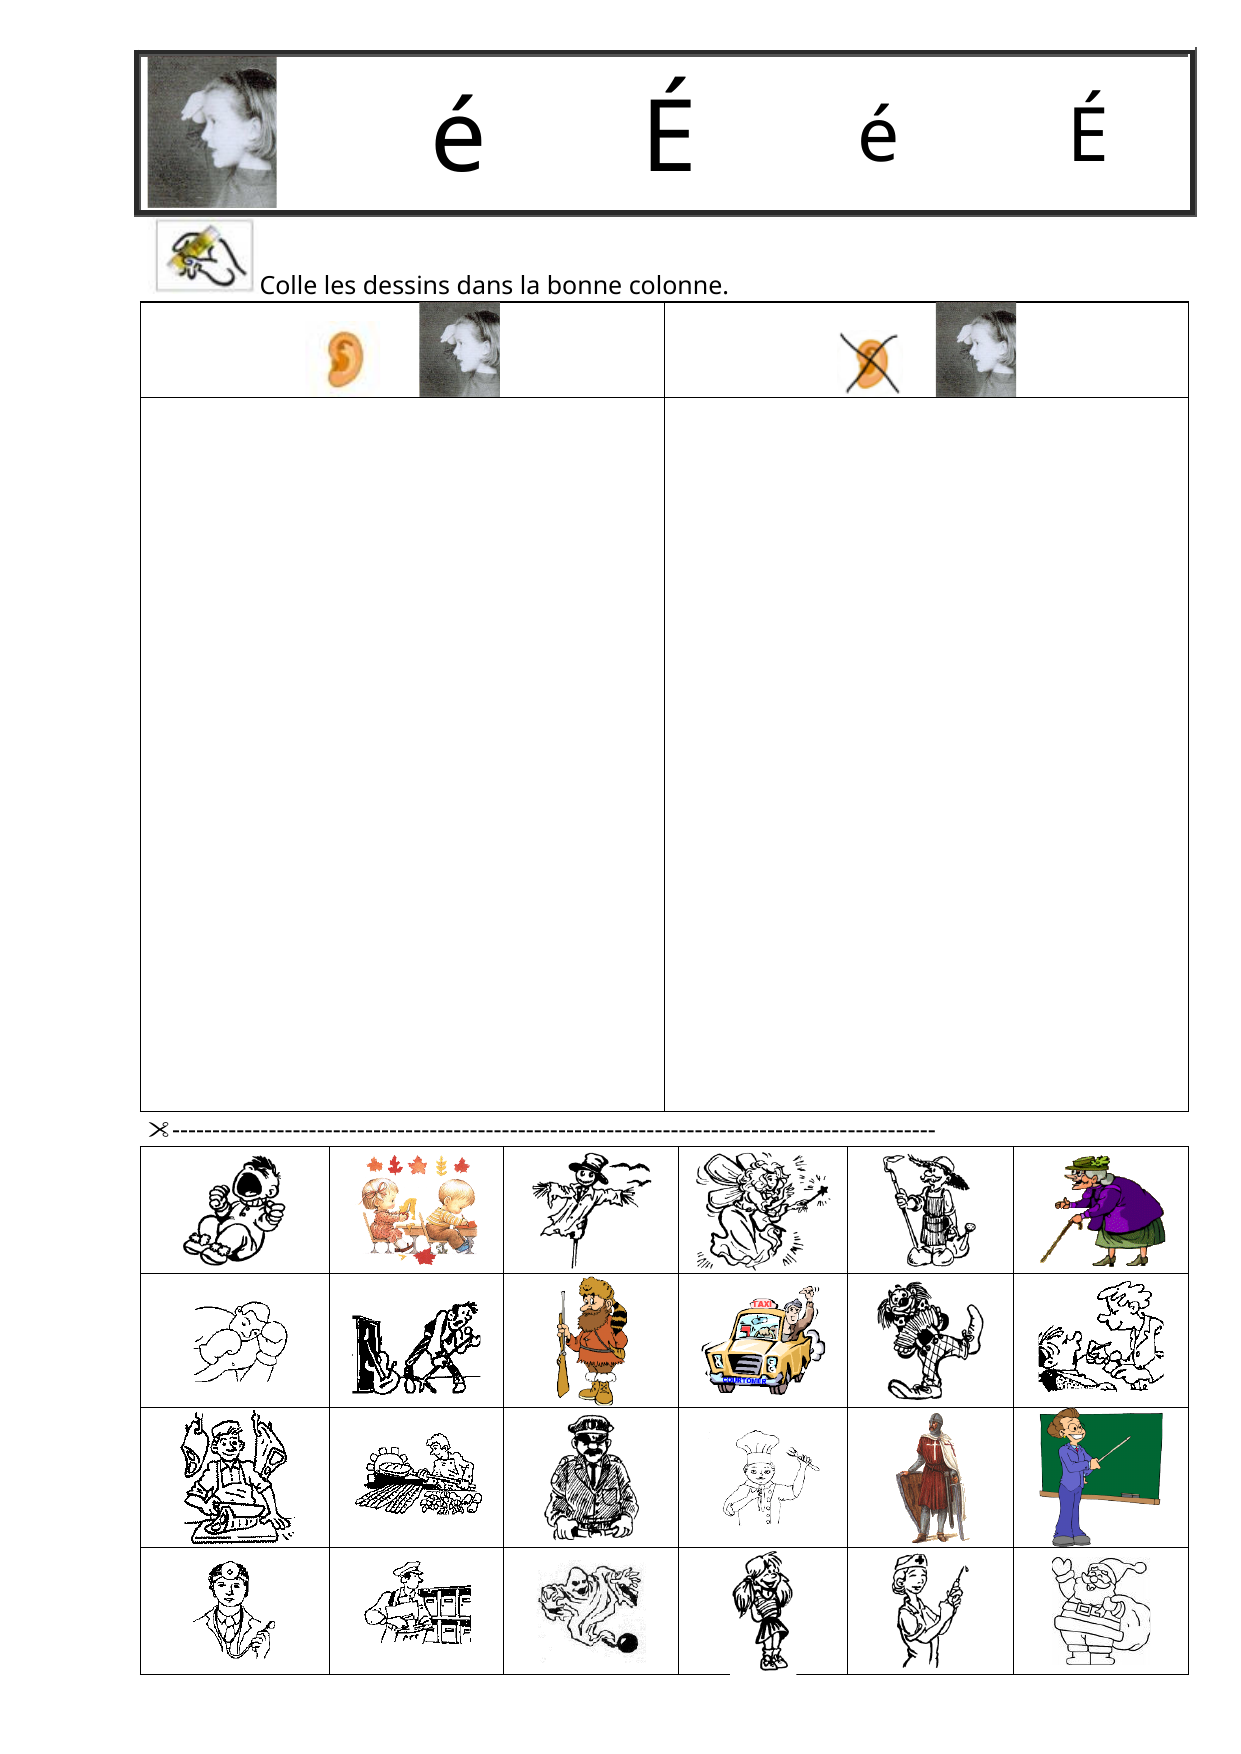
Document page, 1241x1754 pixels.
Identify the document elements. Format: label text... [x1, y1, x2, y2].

table_cell [141, 398, 664, 1111]
picture [730, 1548, 797, 1675]
table_cell [679, 1274, 847, 1407]
table_cell [970, 1408, 1013, 1547]
table_header [1170, 1147, 1188, 1273]
picture [166, 1409, 303, 1546]
table_header [1017, 303, 1188, 397]
table_cell [504, 1408, 678, 1547]
table_header [833, 1147, 847, 1273]
picture [147, 217, 260, 294]
table_header [500, 303, 664, 397]
table_header [330, 1147, 503, 1273]
table_cell [679, 1548, 730, 1674]
picture [693, 1147, 833, 1273]
picture [1039, 1407, 1163, 1547]
picture [174, 1551, 296, 1672]
picture [305, 321, 381, 397]
table_cell [848, 1274, 1013, 1407]
table_cell [330, 1274, 503, 1407]
table_cell [848, 1548, 1013, 1674]
picture [1052, 1557, 1151, 1665]
table_header é [983, 57, 1188, 208]
picture [529, 1149, 653, 1271]
picture [701, 1286, 826, 1395]
picture [837, 330, 904, 397]
picture [354, 1549, 479, 1673]
table_header [1014, 1147, 1032, 1273]
picture [891, 1408, 970, 1547]
table_cell [1163, 1408, 1188, 1547]
table_cell [848, 1408, 891, 1547]
table_cell [330, 1408, 503, 1547]
picture [352, 1276, 481, 1405]
table_cell [504, 1274, 553, 1407]
picture [180, 1285, 290, 1395]
table_cell [141, 1408, 329, 1547]
table_cell [797, 1548, 847, 1674]
table_cell [1014, 1408, 1039, 1547]
picture [355, 1155, 478, 1265]
text ----------------------------------------------------------------------------------------------- [148, 1112, 1181, 1146]
picture [419, 302, 500, 397]
picture [553, 1273, 630, 1407]
table_header [141, 303, 419, 397]
picture [536, 1556, 646, 1666]
table_header [141, 1147, 329, 1273]
table_cell [141, 1274, 329, 1407]
table_cell [630, 1274, 678, 1407]
table_cell [1014, 1274, 1188, 1407]
picture [702, 1416, 825, 1539]
picture [890, 1551, 972, 1672]
picture [147, 56, 277, 208]
table_header [504, 1147, 678, 1273]
picture [179, 1153, 291, 1268]
table_header [141, 57, 147, 208]
picture [935, 302, 1017, 397]
picture [1038, 1277, 1164, 1403]
table_header [679, 1147, 693, 1273]
picture [540, 1411, 643, 1544]
table_header é [564, 57, 774, 208]
picture [1032, 1147, 1170, 1273]
table_header é [353, 57, 564, 208]
table_cell [1014, 1548, 1188, 1674]
table_cell [330, 1548, 503, 1674]
picture [881, 1150, 980, 1270]
picture [875, 1278, 986, 1402]
table_cell [665, 398, 1188, 1111]
table_header é [775, 57, 983, 208]
picture [350, 1411, 483, 1544]
table_header [665, 303, 935, 397]
text Colle les dessins dans la bonne colonne. [148, 217, 1181, 301]
table_header [277, 57, 353, 208]
table_cell [679, 1408, 847, 1547]
table_header [848, 1147, 1013, 1273]
table_cell [141, 1548, 329, 1674]
table_cell [504, 1548, 678, 1674]
